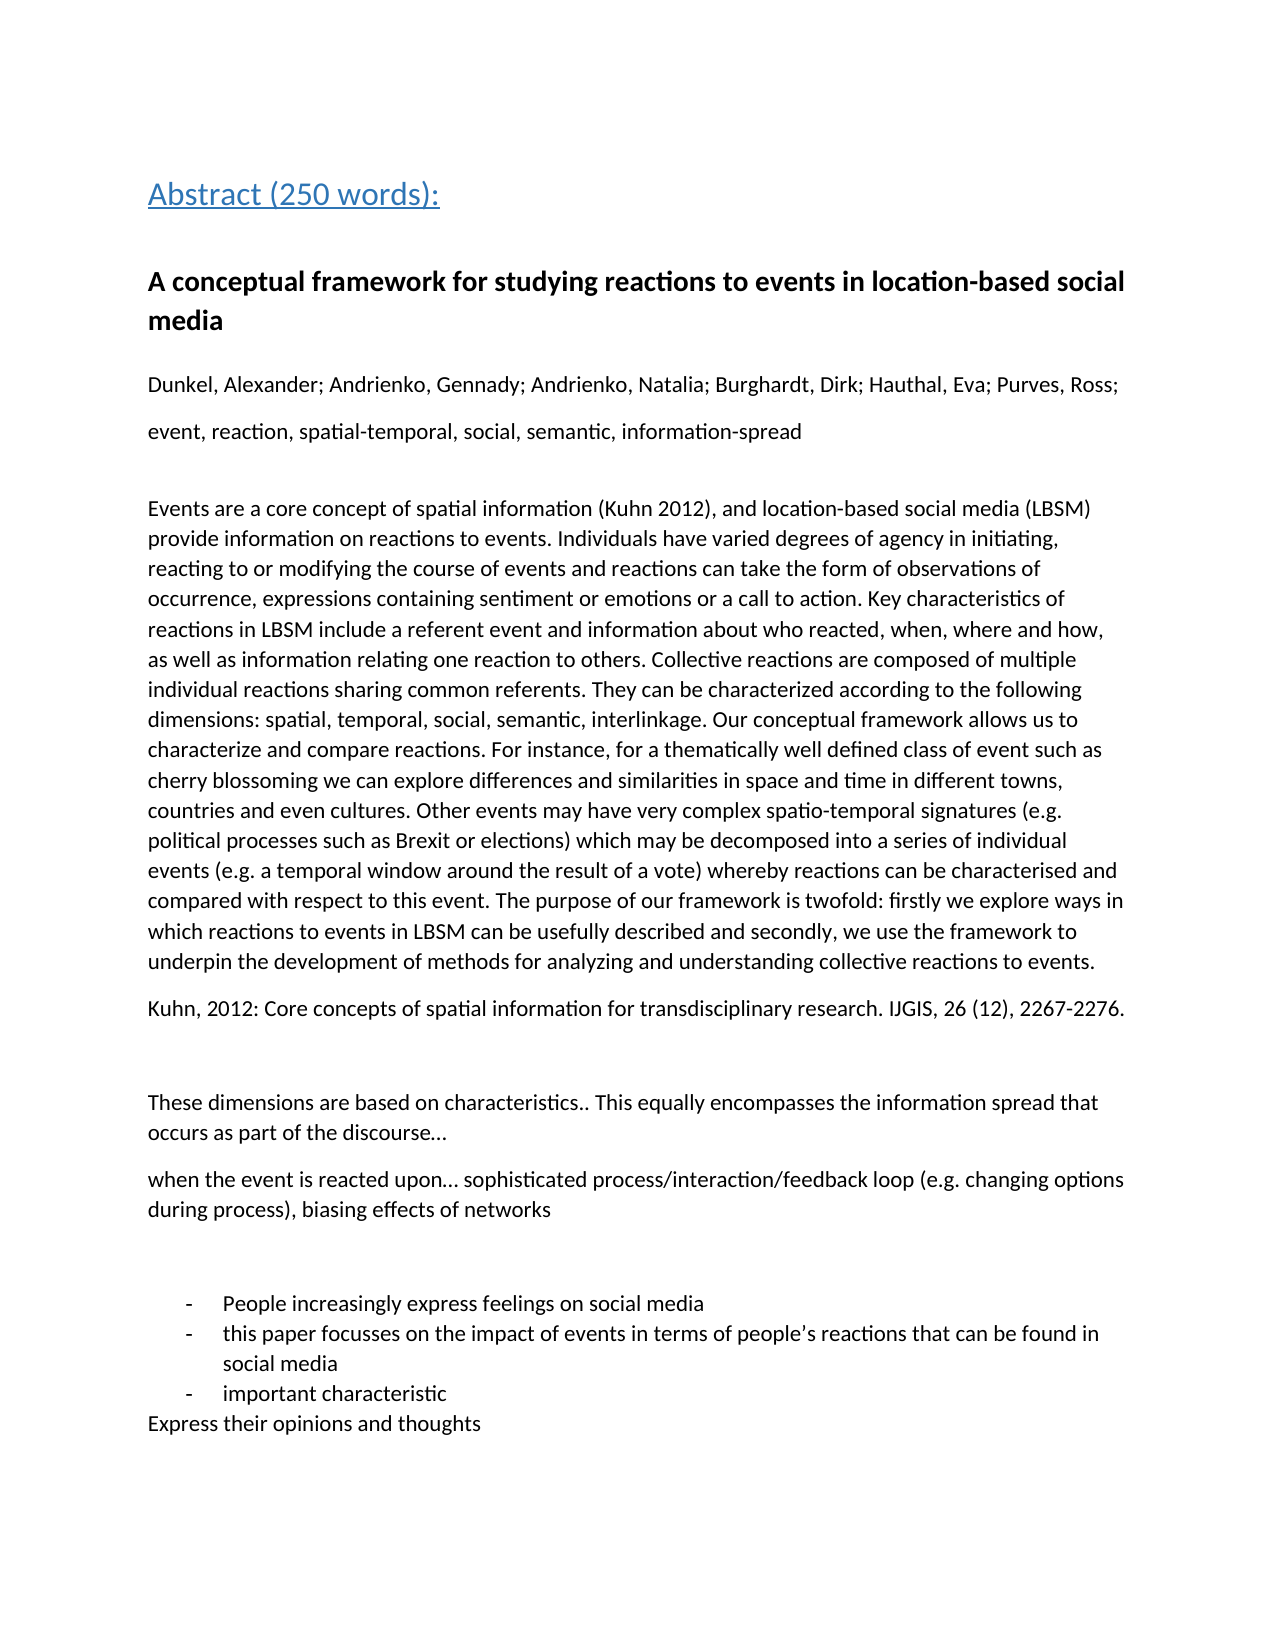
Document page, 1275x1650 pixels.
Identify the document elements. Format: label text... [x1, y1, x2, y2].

text Events are a core concept of spatial information (Kuhn 2012), and location-based social media (LBSM) provide information on reactions to events. Individuals have varied degrees of agency in initiating, reacting to or modifying the course of events and reactions can take the form of observations of occurrence, expressions containing sentiment or emotions or a call to action. Key characteristics of reactions in LBSM include a referent event and information about who reacted, when, where and how, as well as information relating one reaction to others. Collective reactions are composed of multiple individual reactions sharing common referents. They can be characterized according to the following dimensions: spatial, temporal, social, semantic, interlinkage. Our conceptual framework allows us to characterize and compare reactions. For instance, for a thematically well defined class of event such as cherry blossoming we can explore differences and similarities in space and time in different towns, countries and even cultures. Other events may have very complex spatio-temporal signatures (e.g. political processes such as Brexit or elections) which may be decomposed into a series of individual events (e.g. a temporal window around the result of a vote) whereby reactions can be characterised and compared with respect to this event. The purpose of our framework is twofold: firstly we explore ways in which reactions to events in LBSM can be usefully described and secondly, we use the framework to underpin the development of methods for analyzing and understanding collective reactions to events. [148, 494, 1127, 975]
list People increasingly express feelings on social media [185, 1289, 1127, 1317]
list important characteristic [185, 1379, 1127, 1407]
text Express their opinions and thoughts [148, 1409, 1127, 1437]
text when the event is reacted upon… sophisticated process/interaction/feedback loop (e.g. changing options during process), biasing effects of networks [148, 1165, 1127, 1223]
text event, reaction, spatial-temporal, social, semantic, information-spread [148, 417, 1127, 475]
subtitle Abstract (250 words): [148, 173, 1127, 213]
text These dimensions are based on characteristics.. This equally encompasses the information spread that occurs as part of the discourse… [148, 1088, 1127, 1146]
list this paper focusses on the impact of events in terms of people’s reactions that can be found in social media [185, 1319, 1127, 1377]
text Kuhn, 2012: Core concepts of spatial information for transdisciplinary research. IJGIS, 26 (12), 2267-2276. [148, 994, 1127, 1022]
text A conceptual framework for studying reactions to events in location-based social media Dunkel, Alexander; Andrienko, Gennady; Andrienko, Natalia; Burghardt, Dirk; Hauthal, Eva; Purves, Ross; [148, 263, 1127, 398]
